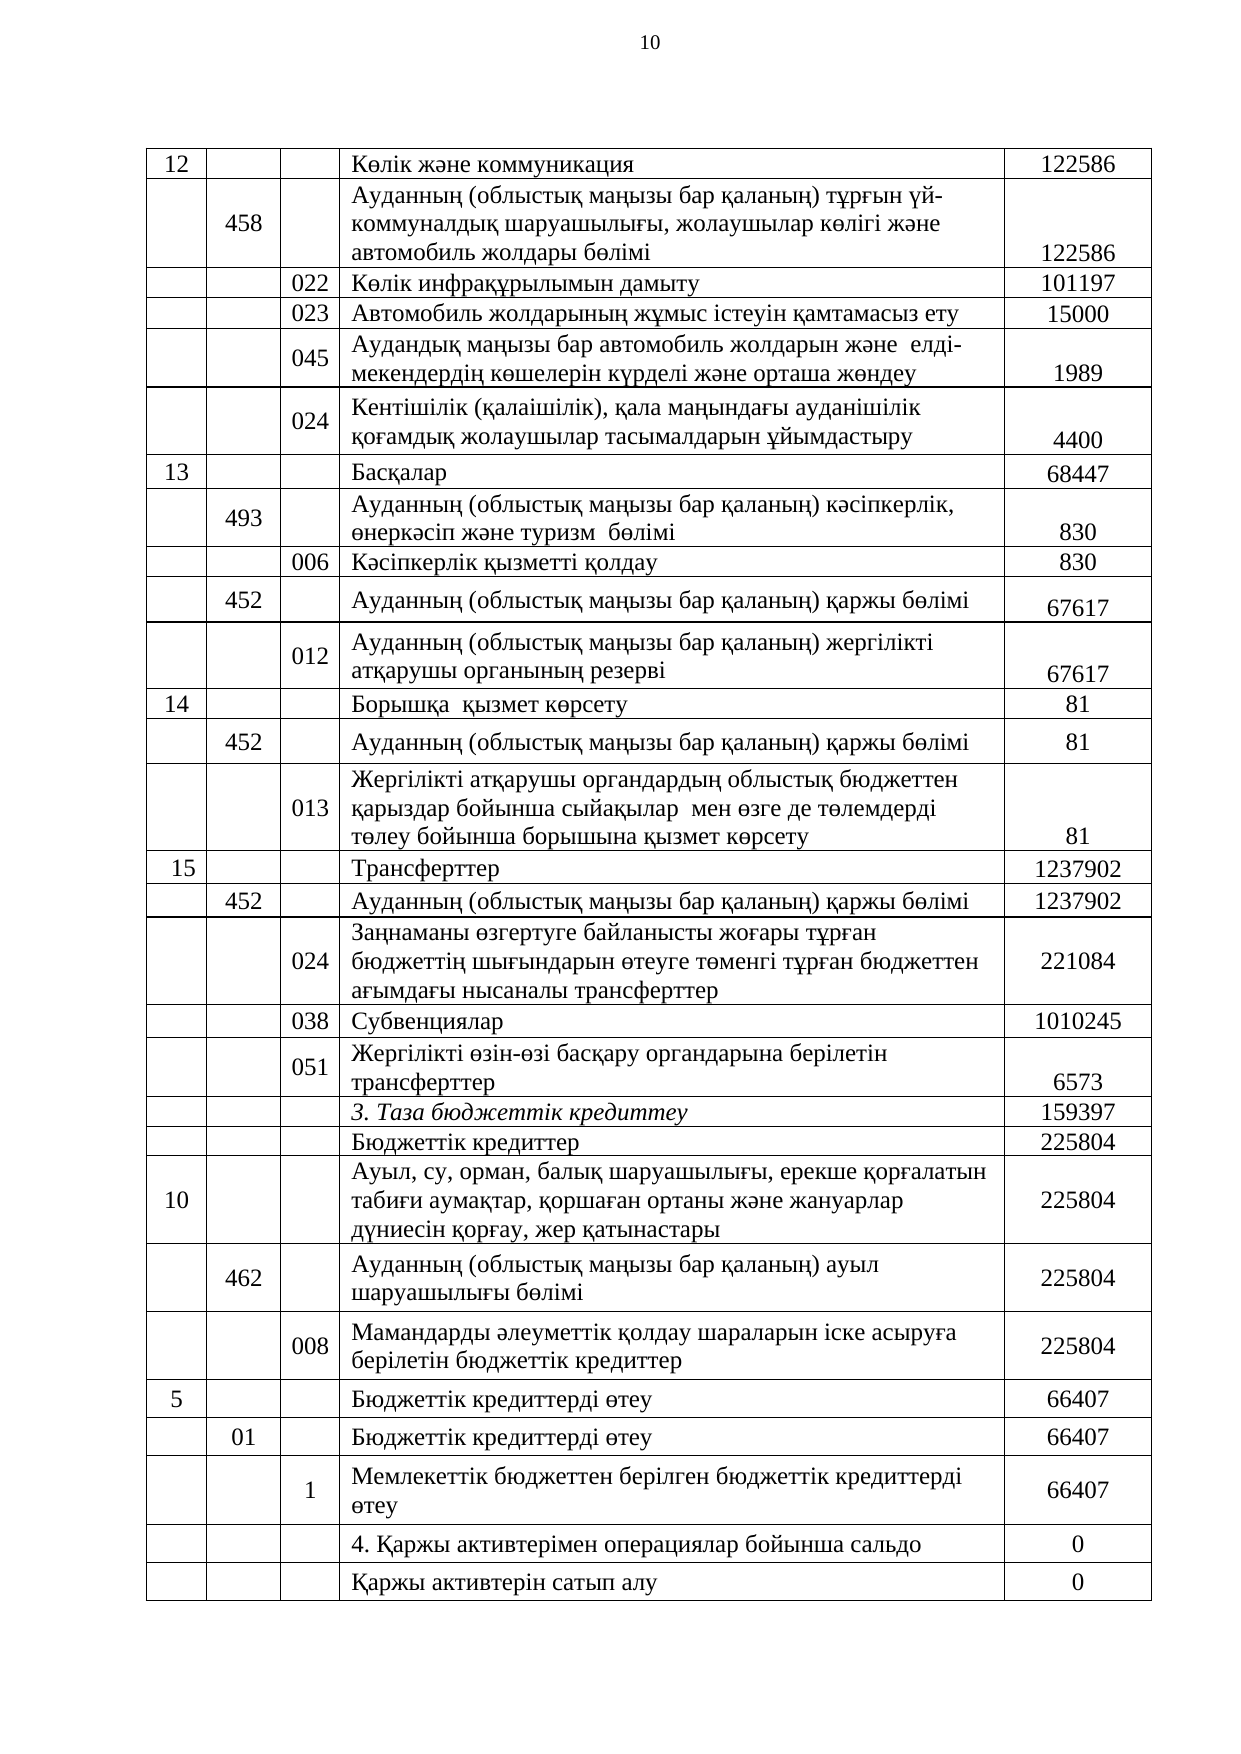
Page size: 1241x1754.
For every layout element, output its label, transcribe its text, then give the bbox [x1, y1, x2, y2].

table_cell Басқалар [340, 455, 1004, 488]
table_cell 023 [281, 298, 339, 328]
table_cell [207, 1127, 280, 1155]
table_cell [207, 1156, 280, 1243]
table_cell [207, 268, 280, 297]
table_cell Кәсіпкерлік қызметті қолдау [340, 547, 1004, 576]
table_cell 01 [207, 1418, 280, 1454]
table_cell [281, 455, 339, 488]
table_cell [207, 149, 280, 178]
table_cell Субвенциялар [340, 1005, 1004, 1037]
table_cell Жергілікті атқарушы органдардың облыстық бюджеттен қарыздар бойынша сыйақылар мен өзге де төлемдерді төлеу бойынша борышына қызмет көрсету [340, 764, 1004, 850]
table_cell [147, 1312, 206, 1378]
table_cell 013 [281, 764, 339, 850]
table_cell Аудандық маңызы бар автомобиль жолдарын және елді-мекендердің көшелерін күрделі және орташа жөндеу [340, 329, 1004, 386]
table_cell [207, 623, 280, 688]
table_cell Кентiшiлiк (қалаiшiлiк), қала маңындағы ауданiшiлiк қоғамдық жолаушылар тасымалдарын ұйымдастыру [340, 388, 1004, 454]
table_cell [147, 1418, 206, 1454]
table_cell [147, 719, 206, 763]
table_cell [207, 388, 280, 454]
table_cell 14 [147, 689, 206, 718]
table_cell [147, 764, 206, 850]
table_cell 024 [281, 918, 339, 1004]
table_cell [207, 455, 280, 488]
table_cell 006 [281, 547, 339, 576]
table_cell 045 [281, 329, 339, 386]
table_cell 024 [281, 388, 339, 454]
table_cell [207, 1038, 280, 1096]
table_cell Қаржы активтерін сатып алу [340, 1563, 1004, 1600]
table_cell [207, 1097, 280, 1126]
table_cell [147, 547, 206, 576]
table_cell 038 [281, 1005, 339, 1037]
table_cell Заңнаманы өзгертуге байланысты жоғары тұрған бюджеттің шығындарын өтеуге төменгі тұрған бюджеттен ағымдағы нысаналы трансферттер [340, 918, 1004, 1004]
table_cell [281, 1127, 339, 1155]
table_cell Мемлекеттік бюджеттен берілген бюджеттік кредиттерді өтеу [340, 1456, 1004, 1524]
table_cell 66407 [1005, 1456, 1151, 1524]
table_cell 022 [281, 268, 339, 297]
table_cell 0 [1005, 1563, 1151, 1600]
table_cell Ауданның (облыстық маңызы бар қаланың) қаржы бөлімі [340, 577, 1004, 621]
table_cell 67617 [1005, 623, 1151, 688]
table_cell Жергілікті өзін-өзі басқару органдарына берілетін трансферттер [340, 1038, 1004, 1096]
table_cell [147, 1456, 206, 1524]
table_cell 81 [1005, 719, 1151, 763]
table_cell 452 [207, 884, 280, 916]
table_cell [281, 1244, 339, 1311]
table_cell 67617 [1005, 577, 1151, 621]
table_cell 493 [207, 489, 280, 546]
table_cell [147, 388, 206, 454]
table_cell 225804 [1005, 1244, 1151, 1311]
table_cell 15 [147, 851, 206, 883]
table_cell 66407 [1005, 1380, 1151, 1417]
table_cell [147, 1127, 206, 1155]
table_cell 830 [1005, 489, 1151, 546]
table_cell [207, 329, 280, 386]
table_cell 4400 [1005, 388, 1151, 454]
table_cell [207, 918, 280, 1004]
table_cell Трансферттер [340, 851, 1004, 883]
table_cell 81 [1005, 689, 1151, 718]
table_cell 13 [147, 455, 206, 488]
table_cell 1237902 [1005, 884, 1151, 916]
table_cell [281, 689, 339, 718]
table_cell 101197 [1005, 268, 1151, 297]
table_cell [281, 1380, 339, 1417]
table_cell [147, 1525, 206, 1562]
table_cell 008 [281, 1312, 339, 1378]
table_cell [281, 489, 339, 546]
table_cell 15000 [1005, 298, 1151, 328]
table_cell Борышқа қызмет көрсету [340, 689, 1004, 718]
table_cell 68447 [1005, 455, 1151, 488]
table_cell Ауданның (облыстық маңызы бар қаланың) жергілікті атқарушы органының резерві [340, 623, 1004, 688]
table_cell 225804 [1005, 1156, 1151, 1243]
table_cell Көлiк және коммуникация [340, 149, 1004, 178]
table_cell 452 [207, 719, 280, 763]
table_cell [147, 179, 206, 267]
table_cell [281, 1563, 339, 1600]
table_cell [147, 1244, 206, 1311]
table_cell [281, 1418, 339, 1454]
table_cell 3. Таза бюджеттік кредиттеу [340, 1097, 1004, 1126]
table_cell Мамандарды әлеуметтік қолдау шараларын іске асыруға берілетін бюджеттік кредиттер [340, 1312, 1004, 1378]
table_cell 1010245 [1005, 1005, 1151, 1037]
table_cell 458 [207, 179, 280, 267]
table_cell Ауыл, су, орман, балық шаруашылығы, ерекше қорғалатын табиғи аумақтар, қоршаған ортаны және жануарлар дүниесін қорғау, жер қатынастары [340, 1156, 1004, 1243]
table_cell [281, 851, 339, 883]
table_cell 5 [147, 1380, 206, 1417]
table_cell 12 [147, 149, 206, 178]
table_cell [207, 851, 280, 883]
table_cell [207, 1380, 280, 1417]
table_cell Ауданның (облыстық маңызы бар қаланың) ауыл шаруашылығы бөлімі [340, 1244, 1004, 1311]
table_cell [207, 1525, 280, 1562]
table_cell 051 [281, 1038, 339, 1096]
table_cell [207, 764, 280, 850]
table_cell Автомобиль жолдарының жұмыс істеуін қамтамасыз ету [340, 298, 1004, 328]
table_cell [147, 298, 206, 328]
table_cell Ауданның (облыстық маңызы бар қаланың) тұрғын үй-коммуналдық шаруашылығы, жолаушылар көлігі және автомобиль жолдары бөлімі [340, 179, 1004, 267]
table_cell Бюджеттік кредиттерді өтеу [340, 1380, 1004, 1417]
table_cell [207, 689, 280, 718]
table_cell 0 [1005, 1525, 1151, 1562]
table_cell [147, 1563, 206, 1600]
table_cell 225804 [1005, 1312, 1151, 1378]
table_cell [281, 1156, 339, 1243]
table_cell 225804 [1005, 1127, 1151, 1155]
table_cell [281, 577, 339, 621]
table_cell 122586 [1005, 149, 1151, 178]
table_cell 221084 [1005, 918, 1151, 1004]
table_cell 012 [281, 623, 339, 688]
table_cell Бюджеттік кредиттерді өтеу [340, 1418, 1004, 1454]
table_cell [147, 1005, 206, 1037]
table_cell [147, 1097, 206, 1126]
table_cell [207, 1005, 280, 1037]
table_cell [207, 1312, 280, 1378]
table_cell [281, 1097, 339, 1126]
table_cell 830 [1005, 547, 1151, 576]
table_cell [207, 547, 280, 576]
table_cell [207, 1563, 280, 1600]
table_cell [281, 1525, 339, 1562]
table_cell [147, 577, 206, 621]
table_cell [207, 298, 280, 328]
table_cell [147, 1038, 206, 1096]
table_cell Бюджеттік кредиттер [340, 1127, 1004, 1155]
table_cell Ауданның (облыстық маңызы бар қаланың) кәсіпкерлік, өнеркәсіп және туризм бөлімі [340, 489, 1004, 546]
table_cell [207, 1456, 280, 1524]
table_cell 1237902 [1005, 851, 1151, 883]
table_cell 1 [281, 1456, 339, 1524]
table_cell [281, 149, 339, 178]
table_cell 10 [147, 1156, 206, 1243]
table_cell 452 [207, 577, 280, 621]
table_cell Ауданның (облыстық маңызы бар қаланың) қаржы бөлімі [340, 884, 1004, 916]
table_cell 6573 [1005, 1038, 1151, 1096]
table_cell 81 [1005, 764, 1151, 850]
table_cell [147, 884, 206, 916]
table_cell [147, 329, 206, 386]
table_cell [147, 489, 206, 546]
table_cell 122586 [1005, 179, 1151, 267]
table_cell [147, 918, 206, 1004]
table_cell [147, 623, 206, 688]
table_cell [281, 719, 339, 763]
table_cell [281, 884, 339, 916]
table_cell [147, 268, 206, 297]
table_cell 1989 [1005, 329, 1151, 386]
table_cell 4. Қаржы активтерімен операциялар бойынша сальдо [340, 1525, 1004, 1562]
table_cell 462 [207, 1244, 280, 1311]
table_cell [281, 179, 339, 267]
table_cell 159397 [1005, 1097, 1151, 1126]
table_cell 66407 [1005, 1418, 1151, 1454]
table_cell Ауданның (облыстық маңызы бар қаланың) қаржы бөлімі [340, 719, 1004, 763]
table_cell Көлік инфрақұрылымын дамыту [340, 268, 1004, 297]
